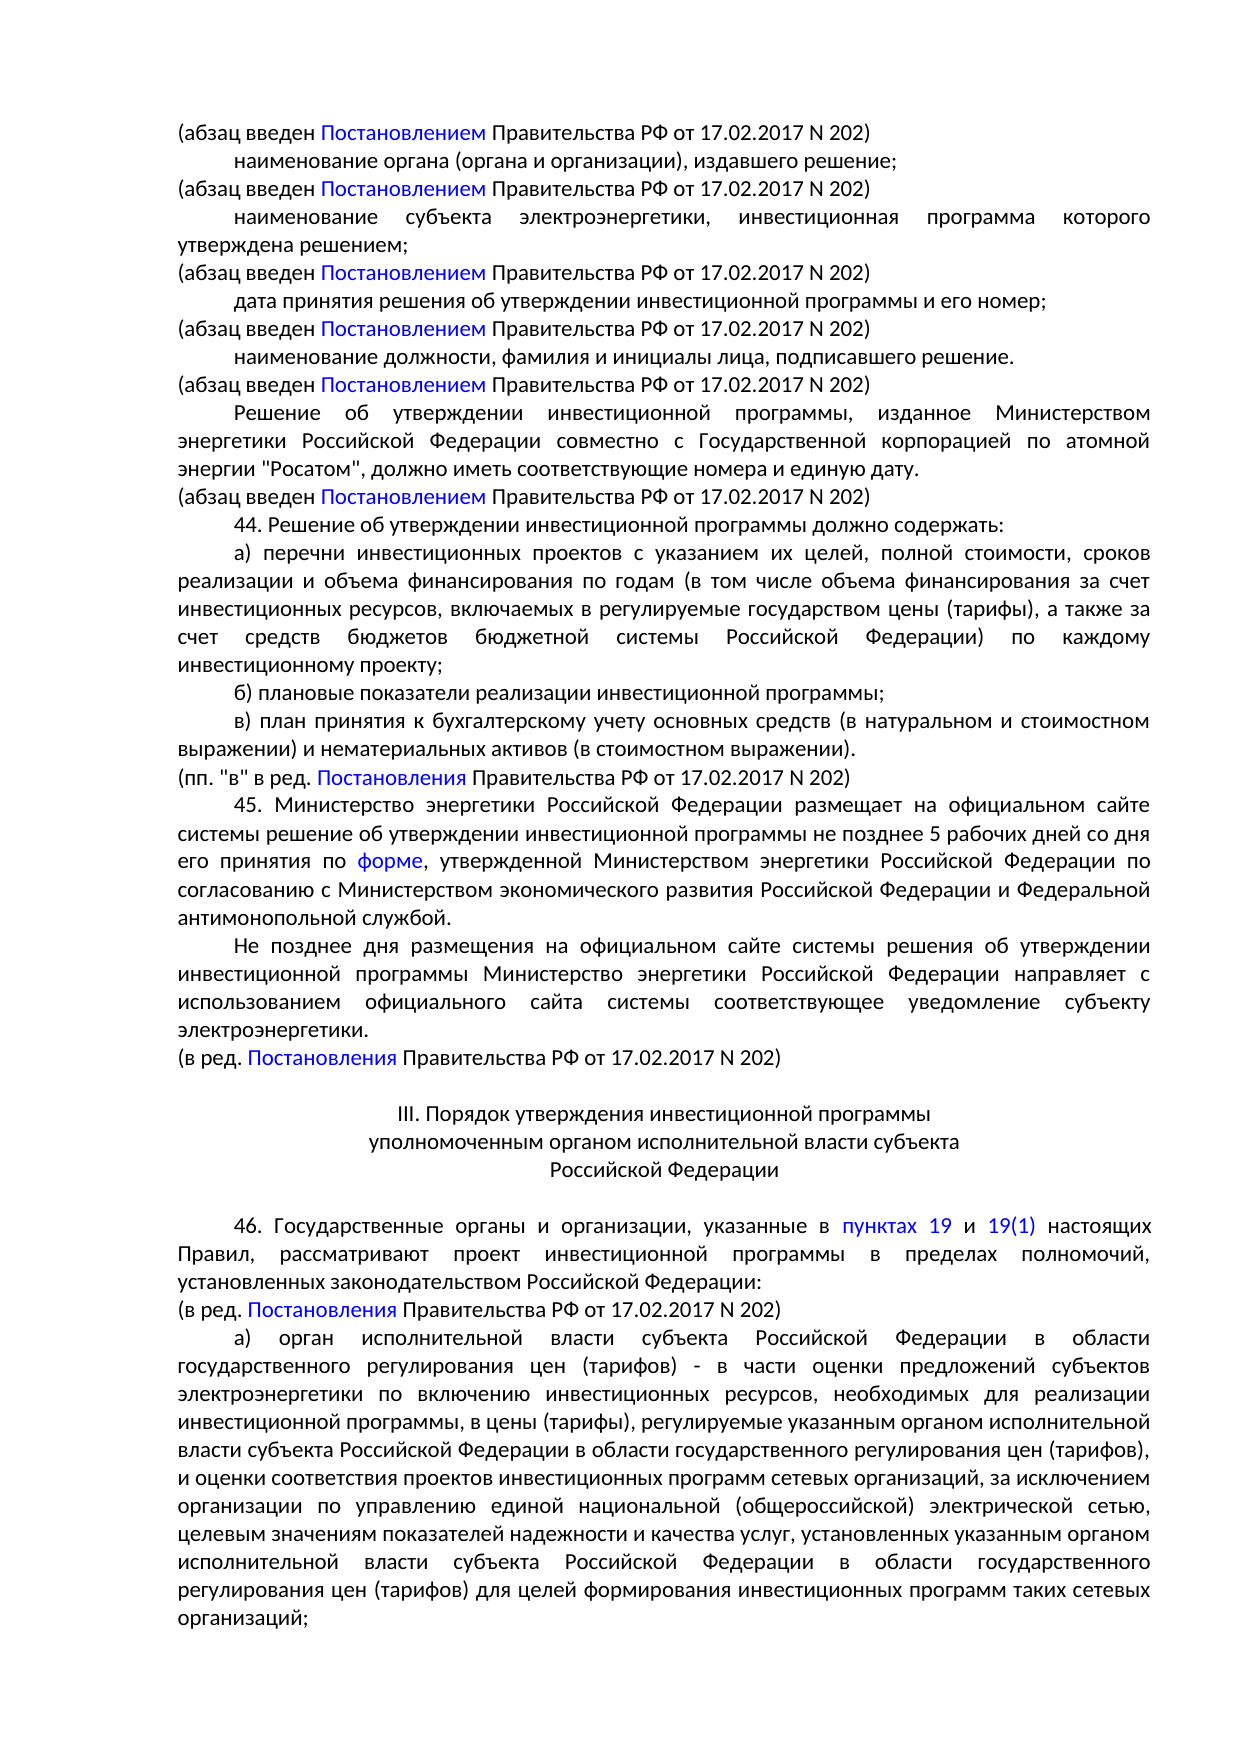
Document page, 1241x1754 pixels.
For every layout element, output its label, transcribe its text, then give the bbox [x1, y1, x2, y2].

text дата принятия решения об утверждении инвестиционной программы и его номер; [177, 286, 1152, 314]
text (в ред. Постановления Правительства РФ от 17.02.2017 N 202) [177, 1043, 1152, 1071]
text наименование должности, фамилия и инициалы лица, подписавшего решение. [177, 342, 1152, 370]
text уполномоченным органом исполнительной власти субъекта [177, 1127, 1152, 1155]
text Не позднее дня размещения на официальном сайте системы решения об утверждении инвестиционной программы Министерство энергетики Российской Федерации направляет с использованием официального сайта системы соответствующее уведомление субъекту электроэнергетики. [177, 931, 1152, 1043]
text (абзац введен Постановлением Правительства РФ от 17.02.2017 N 202) [177, 370, 1152, 398]
text Российской Федерации [177, 1155, 1152, 1183]
text (в ред. Постановления Правительства РФ от 17.02.2017 N 202) [177, 1295, 1152, 1323]
text (абзац введен Постановлением Правительства РФ от 17.02.2017 N 202) [177, 258, 1152, 286]
text наименование субъекта электроэнергетики, инвестиционная программа которого утверждена решением; [177, 202, 1152, 258]
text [177, 174, 1152, 202]
text (пп. "в" в ред. Постановления Правительства РФ от 17.02.2017 N 202) [177, 763, 1152, 791]
text а) перечни инвестиционных проектов с указанием их целей, полной стоимости, сроков реализации и объема финансирования по годам (в том числе объема финансирования за счет инвестиционных ресурсов, включаемых в регулируемые государством цены (тарифы), а также за счет средств бюджетов бюджетной системы Российской Федерации) по каждому инвестиционному проекту; [177, 538, 1152, 678]
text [177, 118, 1152, 146]
text Решение об утверждении инвестиционной программы, изданное Министерством энергетики Российской Федерации совместно с Государственной корпорацией по атомной энергии "Росатом", должно иметь соответствующие номера и единую дату. [177, 398, 1152, 482]
text (абзац введен Постановлением Правительства РФ от 17.02.2017 N 202) [177, 482, 1152, 510]
text б) плановые показатели реализации инвестиционной программы; [177, 678, 1152, 707]
text 45. Министерство энергетики Российской Федерации размещает на официальном сайте системы решение об утверждении инвестиционной программы не позднее 5 рабочих дней со дня его принятия по форме, утвержденной Министерством энергетики Российской Федерации по согласованию с Министерством экономического развития Российской Федерации и Федеральной антимонопольной службой. [177, 791, 1152, 931]
text наименование органа (органа и организации), издавшего решение; [177, 146, 1152, 174]
text III. Порядок утверждения инвестиционной программы [177, 1099, 1152, 1127]
text а) орган исполнительной власти субъекта Российской Федерации в области государственного регулирования цен (тарифов) - в части оценки предложений субъектов электроэнергетики по включению инвестиционных ресурсов, необходимых для реализации инвестиционной программы, в цены (тарифы), регулируемые указанным органом исполнительной власти субъекта Российской Федерации в области государственного регулирования цен (тарифов), и оценки соответствия проектов инвестиционных программ сетевых организаций, за исключением организации по управлению единой национальной (общероссийской) электрической сетью, целевым значениям показателей надежности и качества услуг, установленных указанным органом исполнительной власти субъекта Российской Федерации в области государственного регулирования цен (тарифов) для целей формирования инвестиционных программ таких сетевых организаций; [177, 1323, 1152, 1631]
text (абзац введен Постановлением Правительства РФ от 17.02.2017 N 202) [177, 314, 1152, 342]
text 46. Государственные органы и организации, указанные в пунктах 19 и 19(1) настоящих Правил, рассматривают проект инвестиционной программы в пределах полномочий, установленных законодательством Российской Федерации: [177, 1211, 1152, 1295]
text 44. Решение об утверждении инвестиционной программы должно содержать: [177, 510, 1152, 538]
text в) план принятия к бухгалтерскому учету основных средств (в натуральном и стоимостном выражении) и нематериальных активов (в стоимостном выражении). [177, 707, 1152, 763]
